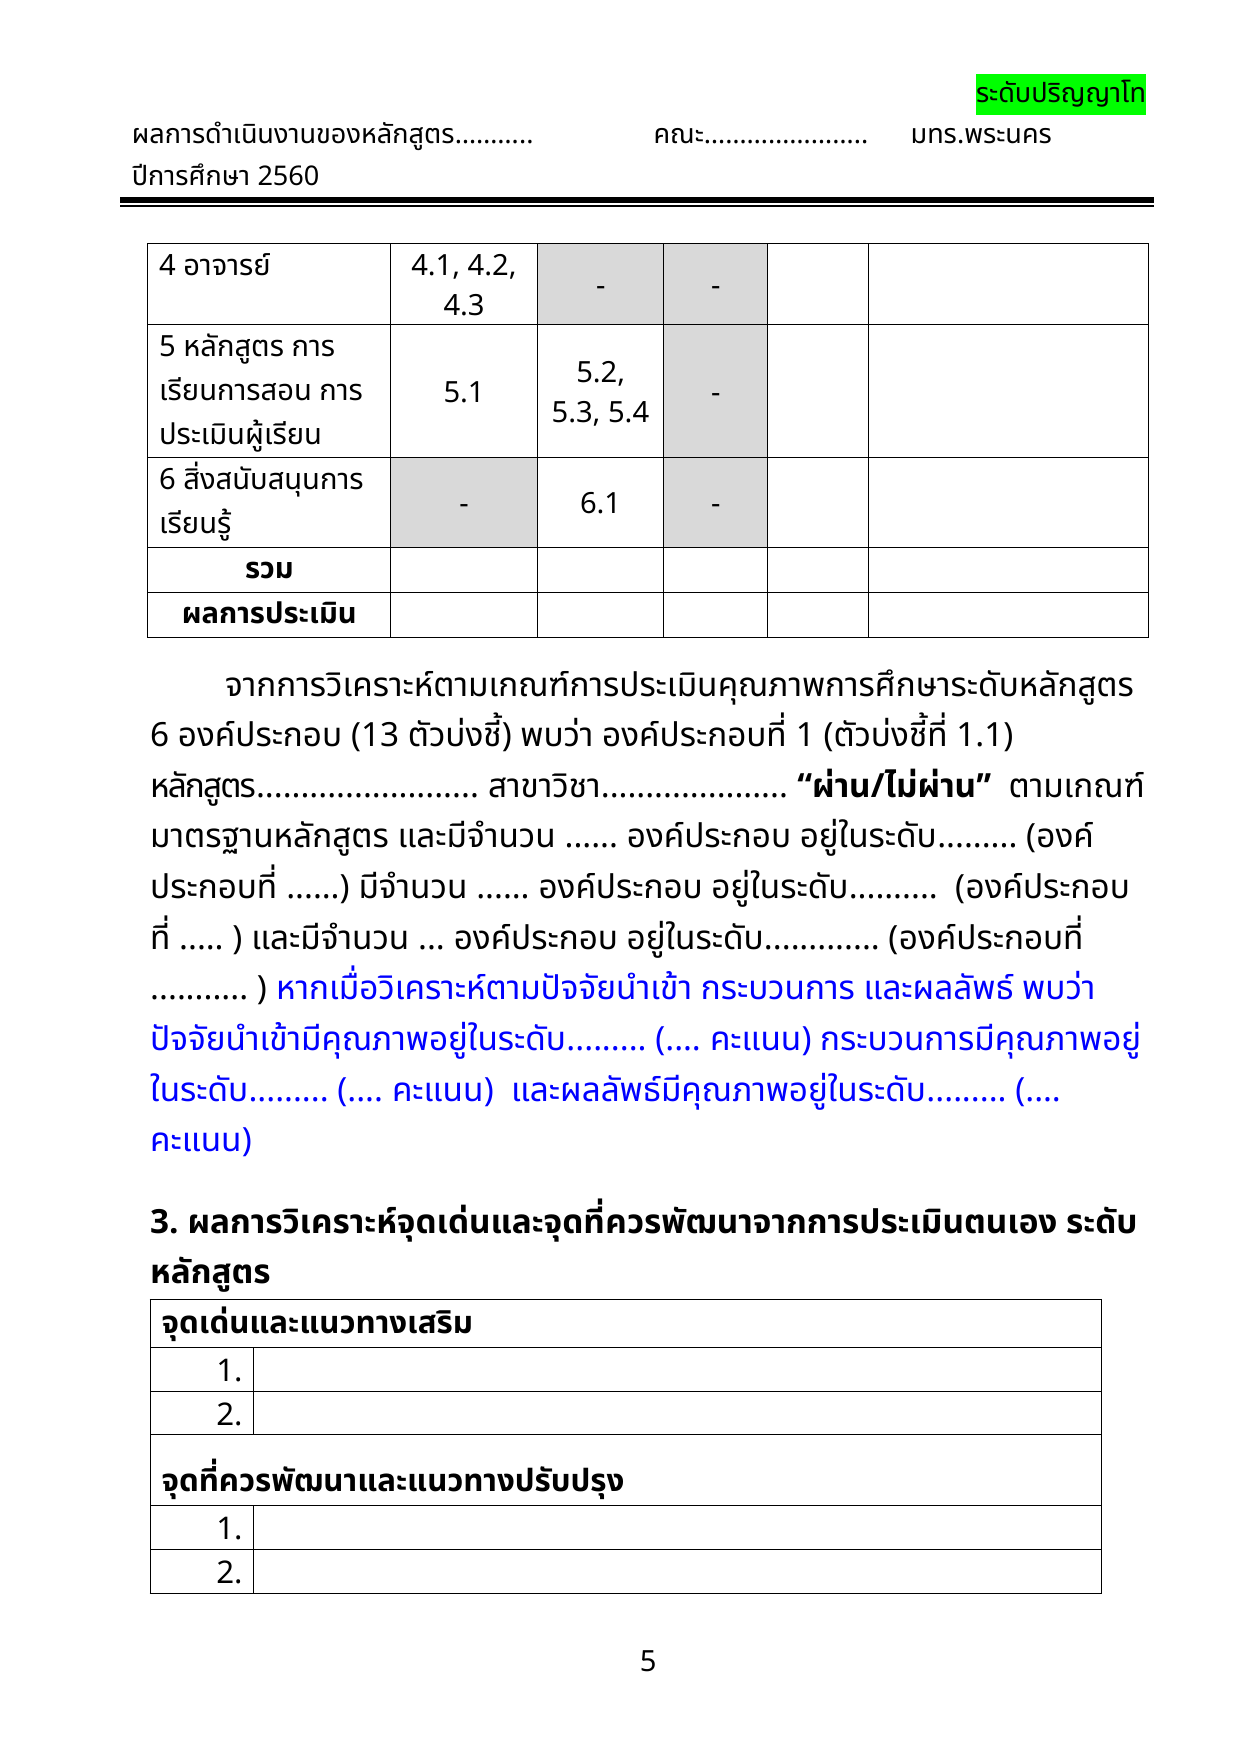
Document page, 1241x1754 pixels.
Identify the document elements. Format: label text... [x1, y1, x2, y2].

table_cell [664, 593, 767, 637]
table_cell [538, 593, 663, 637]
table_cell - [538, 244, 663, 324]
table_cell [538, 548, 663, 592]
table_cell [869, 244, 1148, 324]
table_cell - [664, 325, 767, 457]
table_cell - [664, 244, 767, 324]
table_cell 5.1 [391, 325, 537, 457]
table_cell 5 หลักสูตร การเรียนการสอน การประเมินผู้เรียน [148, 325, 390, 457]
table_cell 1. [151, 1506, 253, 1549]
table_cell [254, 1392, 1101, 1434]
table_cell จุดที่ควรพัฒนาและแนวทางปรับปรุง [151, 1435, 1101, 1505]
text จากการวิเคราะห์ตามเกณฑ์การประเมินคุณภาพการศึกษาระดับหลักสูตร 6 องค์ประกอบ (13 ตัวบ่งชี้) พบว่า องค์ประกอบที่ 1 (ตัวบ่งชี้ที่ 1.1) หลักสูตร......................... สาขาวิชา..................... “ผ่าน/ไม่ผ่าน” ตามเกณฑ์มาตรฐานหลักสูตร และมีจำนวน ...... องค์ประกอบ อยู่ในระดับ......... (องค์ประกอบที่ ......) มีจำนวน ...... องค์ประกอบ อยู่ในระดับ.......... (องค์ประกอบที่ ..... ) และมีจำนวน ... องค์ประกอบ อยู่ในระดับ............. (องค์ประกอบที่ ........... ) หากเมื่อวิเคราะห์ตามปัจจัยนำเข้า กระบวนการ และผลลัพธ์ พบว่า ปัจจัยนำเข้ามีคุณภาพอยู่ในระดับ......... (.... คะแนน) กระบวนการมีคุณภาพอยู่ในระดับ......... (.... คะแนน) และผลลัพธ์มีคุณภาพอยู่ในระดับ......... (.... คะแนน) [150, 661, 1146, 1167]
table_cell ผลการประเมิน [148, 593, 390, 637]
table_cell 4 อาจารย์ [148, 244, 390, 324]
table_cell 4.1, 4.2, 4.3 [391, 244, 537, 324]
table_cell [768, 548, 868, 592]
table_cell 6.1 [538, 458, 663, 547]
text 3. ผลการวิเคราะห์จุดเด่นและจุดที่ควรพัฒนาจากการประเมินตนเอง ระดับหลักสูตร [150, 1198, 1146, 1299]
table_cell 6 สิ่งสนับสนุนการเรียนรู้ [148, 458, 390, 547]
table_cell - [664, 458, 767, 547]
table_cell [254, 1550, 1101, 1593]
table_cell [869, 325, 1148, 457]
table_cell [768, 244, 868, 324]
table_cell [869, 593, 1148, 637]
table_cell [768, 458, 868, 547]
table_cell [869, 458, 1148, 547]
table_cell 2. [151, 1392, 253, 1434]
table_cell [869, 548, 1148, 592]
table_cell 5.2, 5.3, 5.4 [538, 325, 663, 457]
table_cell [254, 1348, 1101, 1391]
table_cell [768, 593, 868, 637]
table_cell [254, 1506, 1101, 1549]
table_cell [664, 548, 767, 592]
table_cell [768, 325, 868, 457]
table_cell - [391, 458, 537, 547]
table_cell รวม [148, 548, 390, 592]
table_cell 2. [151, 1550, 253, 1593]
table_cell [391, 593, 537, 637]
table_header จุดเด่นและแนวทางเสริม [151, 1300, 1101, 1347]
table_cell [391, 548, 537, 592]
table_cell 1. [151, 1348, 253, 1391]
